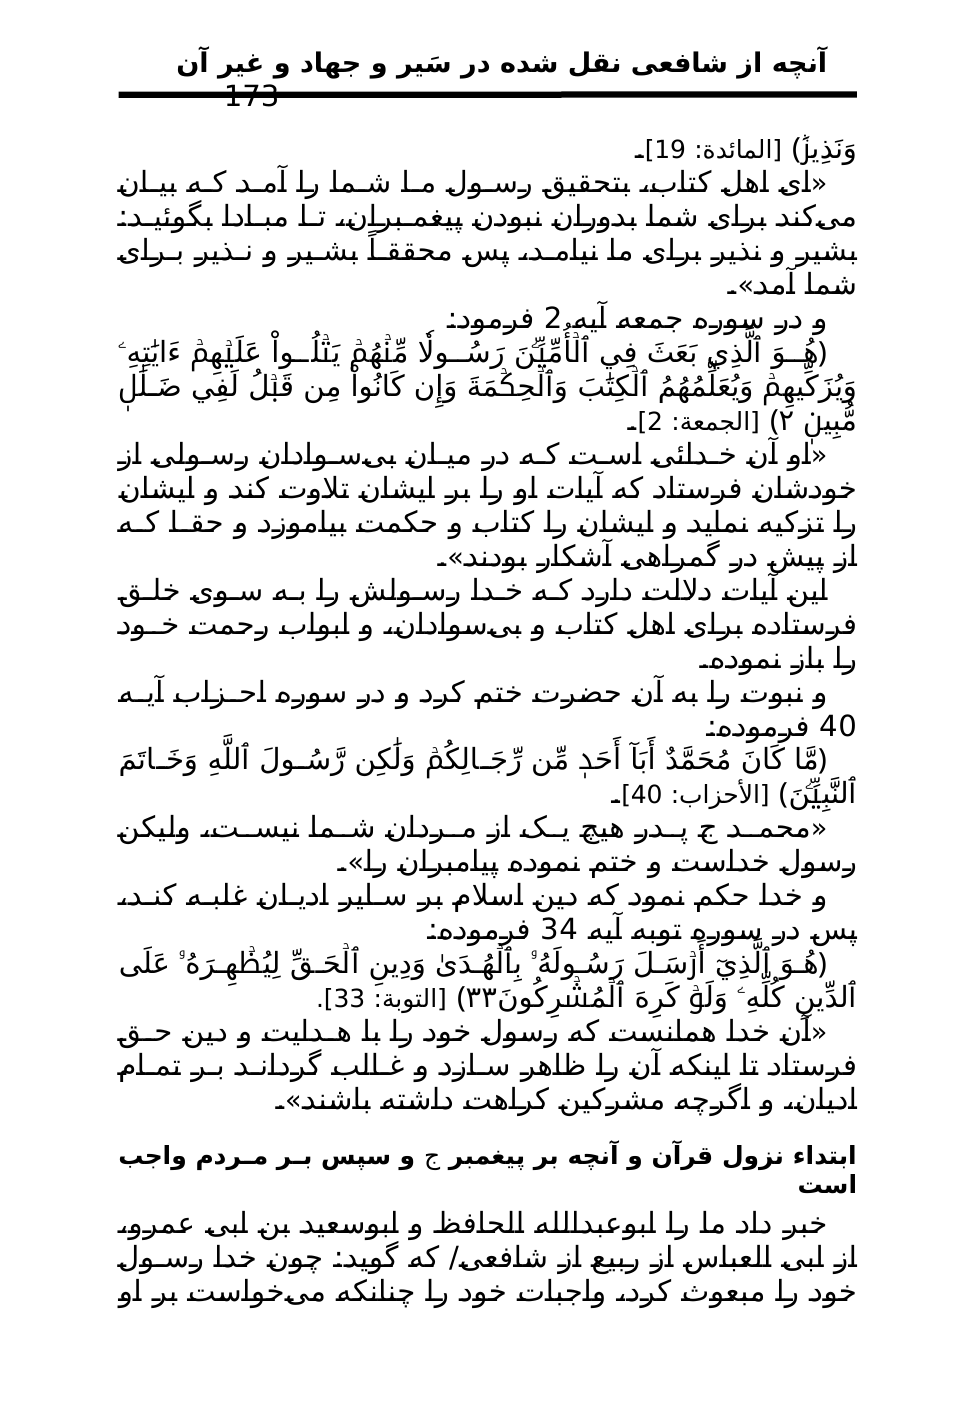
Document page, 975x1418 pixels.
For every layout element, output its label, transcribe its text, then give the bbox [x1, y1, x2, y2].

text ﴿مَّا كَانَ مُحَمَّدٌ أَبَآ أَحَدٖ مِّن رِّجَالِكُمۡ وَلَٰكِن رَّسُولَ ٱللَّهِ وَخَاتَمَ ٱلنَّبِيِّ‍ۧنَ﴾ [الأحزاب: 40]. [118, 743, 857, 811]
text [118, 132, 857, 166]
text «محمد ج پدر هیچ یک از مردان شما نیست، ولیکن رسول خداست و ختم نموده پیامبران را». [118, 811, 857, 879]
text «او آن خدائی است که در میان بی‌سوادان رسولی از خودشان فرستاد که آیات او را بر ایشان تلاوت کند و ایشان را تزکیه نماید و ایشان را کتاب و حکمت بیاموزد و حقا که از پیش در گمراهی آشکار بودند». [118, 437, 857, 573]
text این آیات دلالت دارد که خدا رسولش را به سوی خلق فرستاده برای اهل کتاب و بی‌سوادان، و ابواب رحمت خود را باز نموده. [118, 573, 857, 675]
text ﴿هُوَ ٱلَّذِي بَعَثَ فِي ٱلۡأُمِّيِّ‍ۧنَ رَسُولٗا مِّنۡهُمۡ يَتۡلُواْ عَلَيۡهِمۡ ءَايَٰتِهِۦ وَيُزَكِّيهِمۡ وَيُعَلِّمُهُمُ ٱلۡكِتَٰبَ وَٱلۡحِكۡمَةَ وَإِن كَانُواْ مِن قَبۡلُ لَفِي ضَلَٰلٖ مُّبِينٖ ٢﴾ [الجمعة: 2]. [118, 335, 857, 437]
text ﴿هُوَ ٱلَّذِيٓ أَرۡسَلَ رَسُولَهُۥ بِٱلۡهُدَىٰ وَدِينِ ٱلۡحَقِّ لِيُظۡهِرَهُۥ عَلَى ٱلدِّينِ كُلِّهِۦ وَلَوۡ كَرِهَ ٱلۡمُشۡرِكُونَ٣٣﴾ [التوبة: 33]. [118, 947, 857, 1014]
text و نبوت را به آن حضرت ختم کرد و در سوره احزاب آیه 40 فرموده: [118, 675, 857, 743]
text و خدا حکم نمود که دین اسلام بر سایر ادیان غلبه کند، پس در سوره توبه آیه 34 فرموده: [118, 879, 857, 947]
text «ای اهل کتاب، بتحقیق رسول ما شما را آمد که بیان می‌کند برای شما بدوران نبودن پیغمبران، تا مبادا بگوئید: بشیر و نذیر برای ما نیامد، پس محققاً بشیر و نذیر برای شما آمد». [118, 166, 857, 301]
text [118, 1206, 857, 1308]
text «آن خدا همانست که رسول خود را با هدایت و دین حق فرستاد تا اینکه آن را ظاهر سازد و غالب گرداند بر تمام ادیان، و اگرچه مشرکین کراهت داشته باشند». [118, 1014, 857, 1116]
text ابتداء نزول قرآن و آنچه بر پیغمبر ج و سپس بر مردم واجب است [118, 1141, 857, 1200]
text و در سوره جمعه آیه 2 فرمود: [118, 301, 857, 335]
